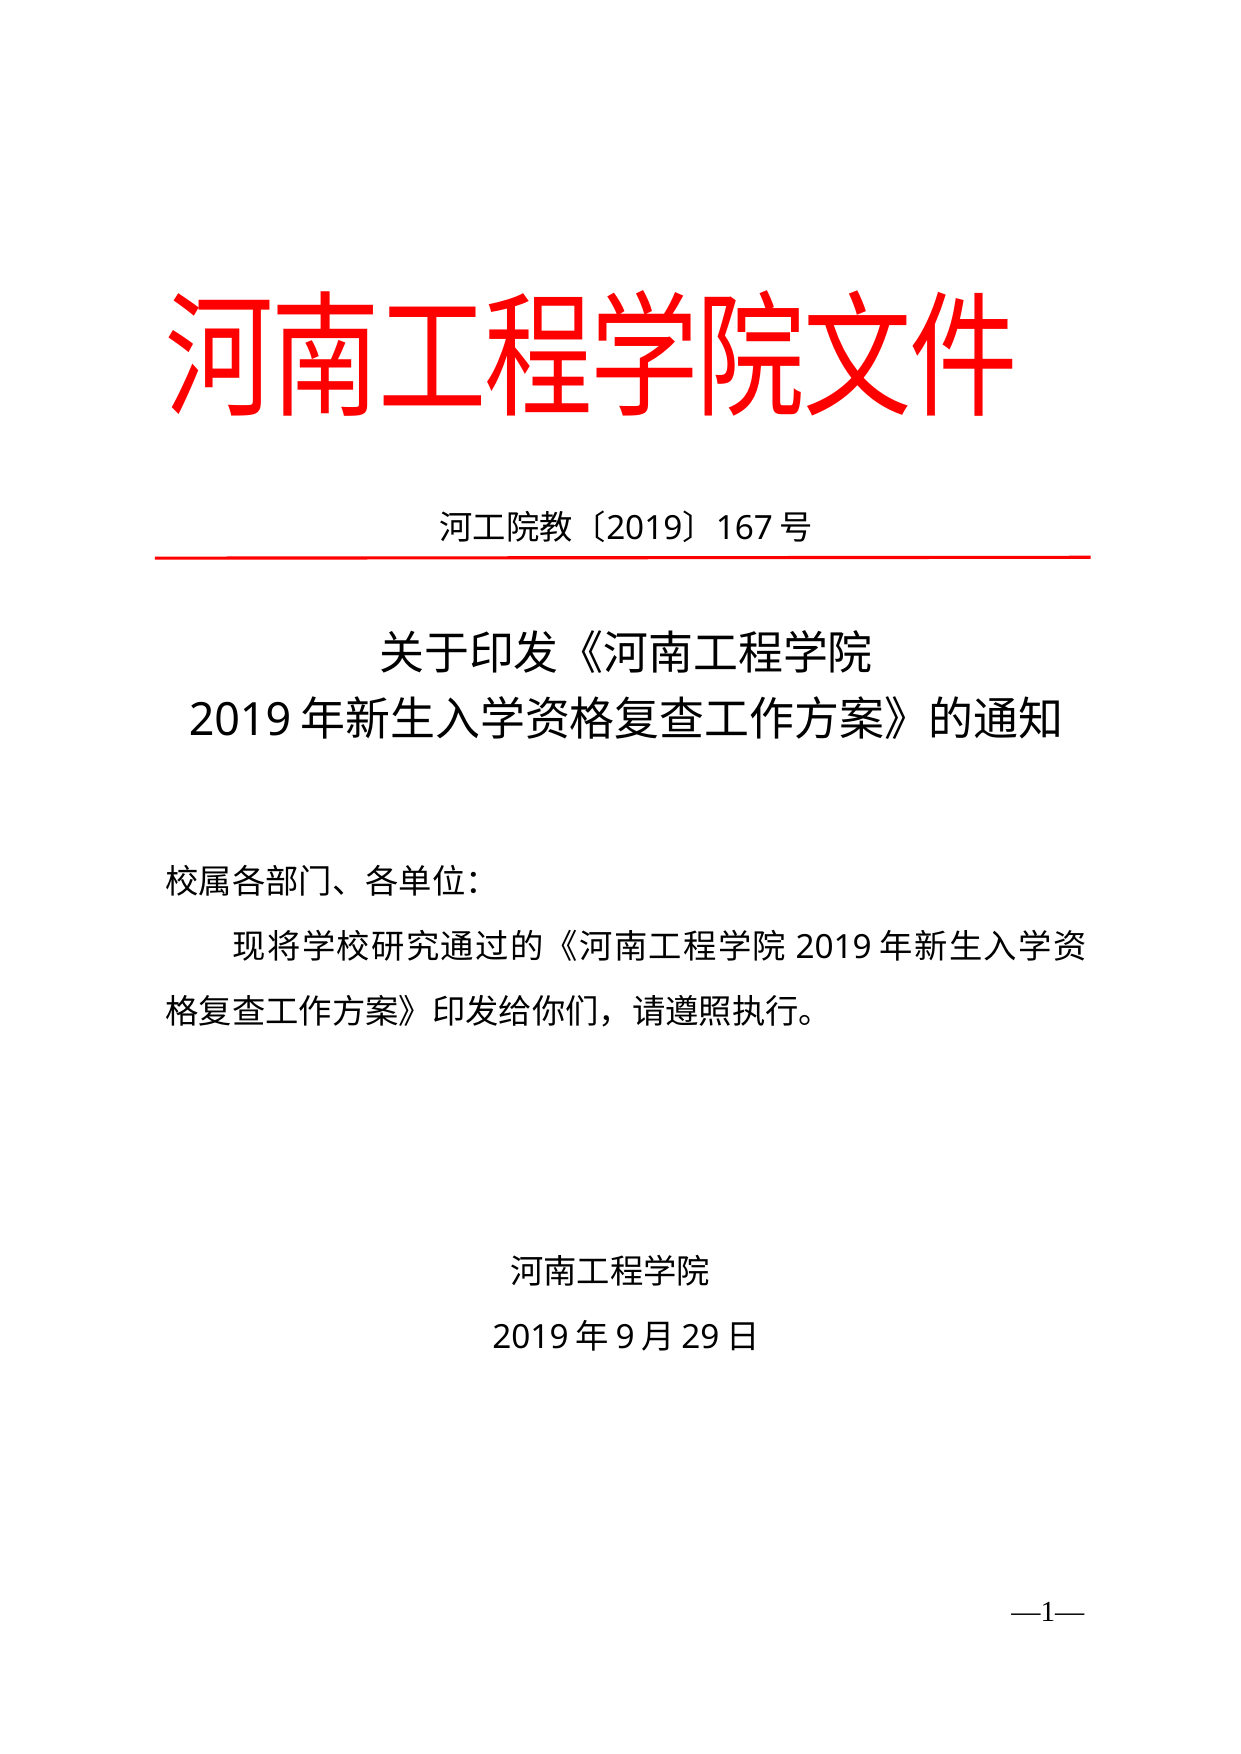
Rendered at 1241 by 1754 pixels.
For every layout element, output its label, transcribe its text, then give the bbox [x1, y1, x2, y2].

text 河南工程学院 [165, 1237, 1087, 1302]
text 校属各部门、各单位： [165, 847, 1087, 912]
subtitle 2019年新生入学资格复查工作方案》的通知 [165, 682, 1087, 749]
text 河南工程学院文件 [165, 233, 1087, 460]
subtitle 关于印发《河南工程学院 [165, 616, 1087, 682]
text 现将学校研究通过的《河南工程学院2019年新生入学资格复查工作方案》印发给你们，请遵照执行。 [165, 912, 1087, 1042]
subtitle 河工院教〔2019〕167号 [165, 493, 1087, 551]
text 2019年9月29日 [165, 1302, 1087, 1367]
